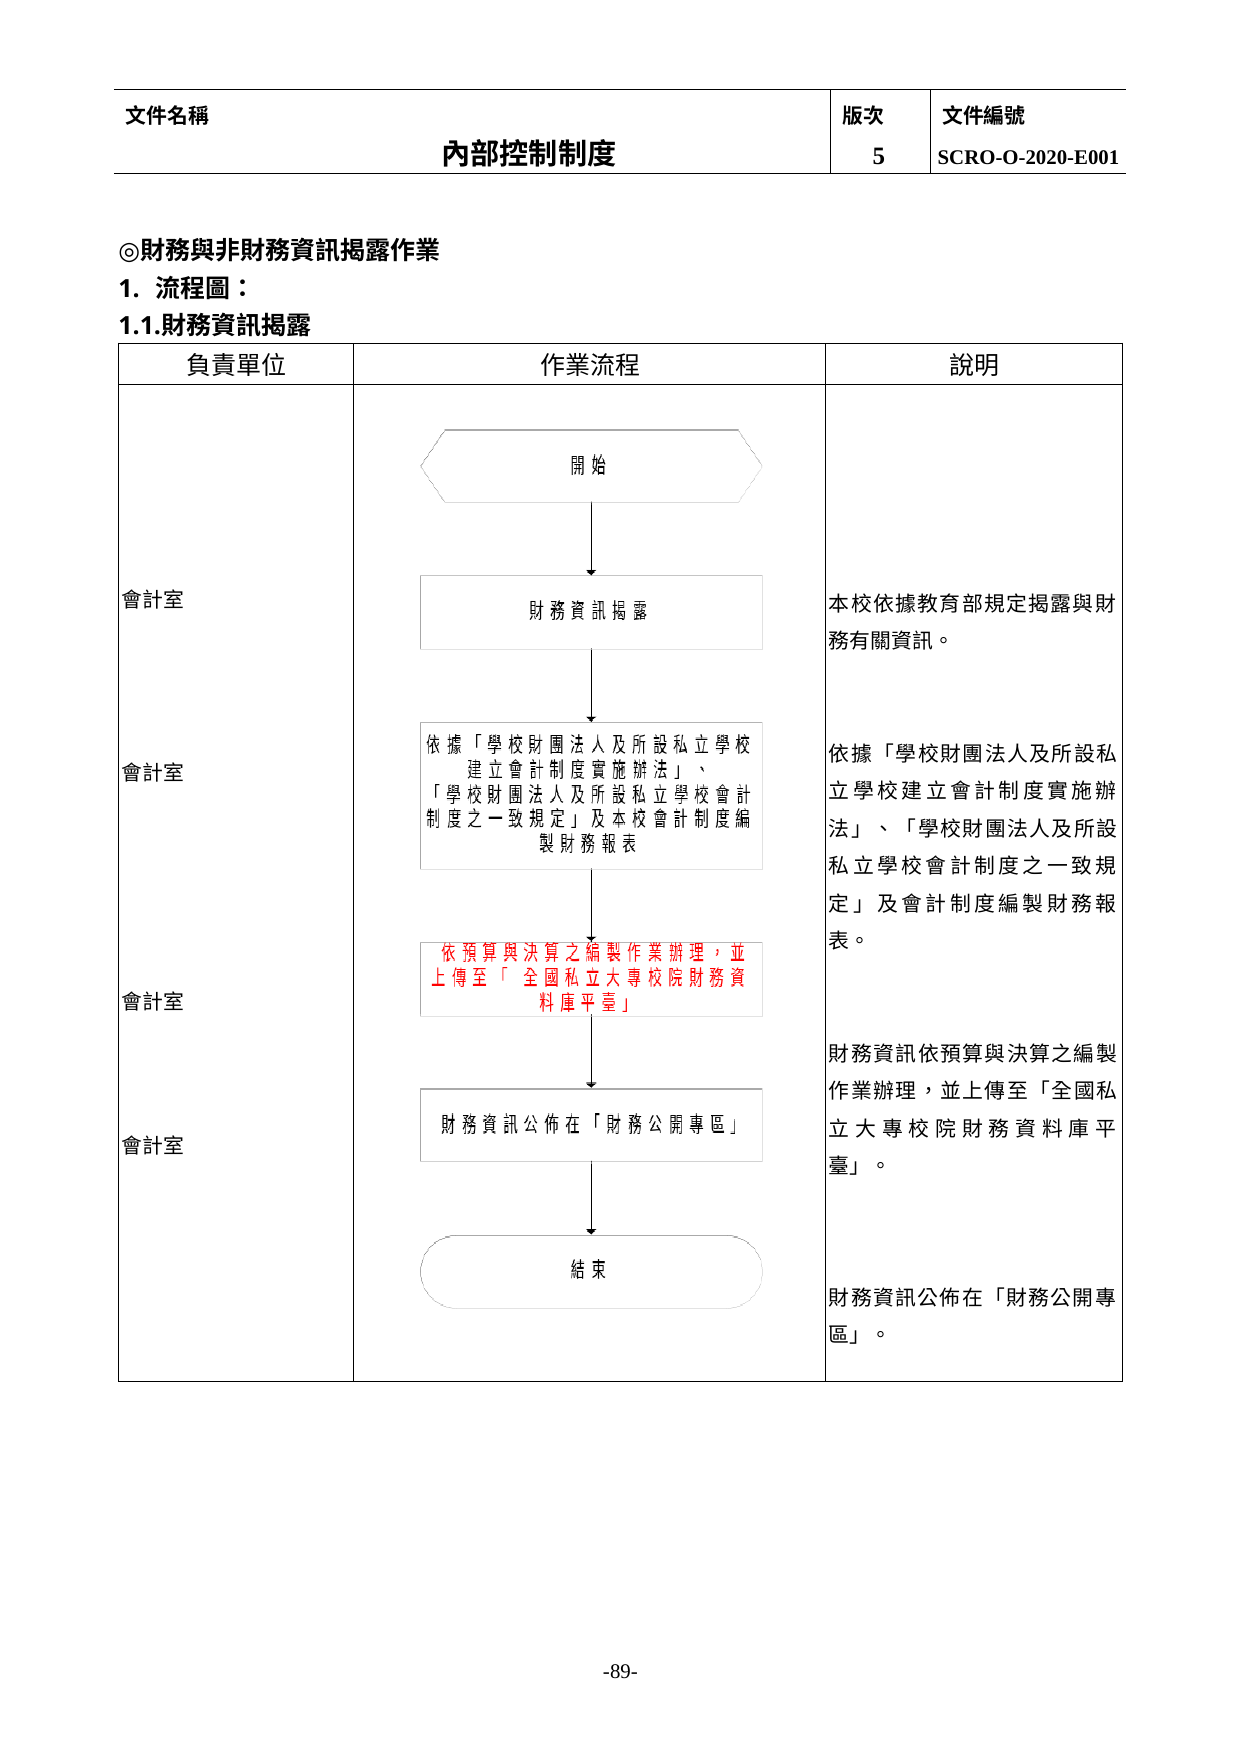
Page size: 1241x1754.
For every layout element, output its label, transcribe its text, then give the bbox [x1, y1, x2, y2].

table_cell 本校依據教育部規定揭露與財務有關資訊。 依據「學校財團法人及所設私立學校建立會計制度實施辦法」、「學校財團法人及所設私立學校會計制度之一致規定」及會計制度編製財務報表。 財務資訊依預算與決算之編製作業辦理，並上傳至「全國私立大專校院財務資料庫平臺」。 財務資訊公佈在「財務公開專區」。 [826, 385, 1122, 1381]
list 流程圖： [118, 267, 1119, 305]
table_header 作業流程 [354, 344, 825, 383]
text 1.1.財務資訊揭露 [118, 305, 1119, 342]
table_header 負責單位 [119, 344, 353, 383]
table_header 說明 [826, 344, 1122, 383]
table_cell [354, 385, 825, 1381]
text ◎財務與非財務資訊揭露作業 [118, 230, 1119, 267]
table_cell 會計室 會計室 會計室 會計室 [119, 385, 353, 1381]
